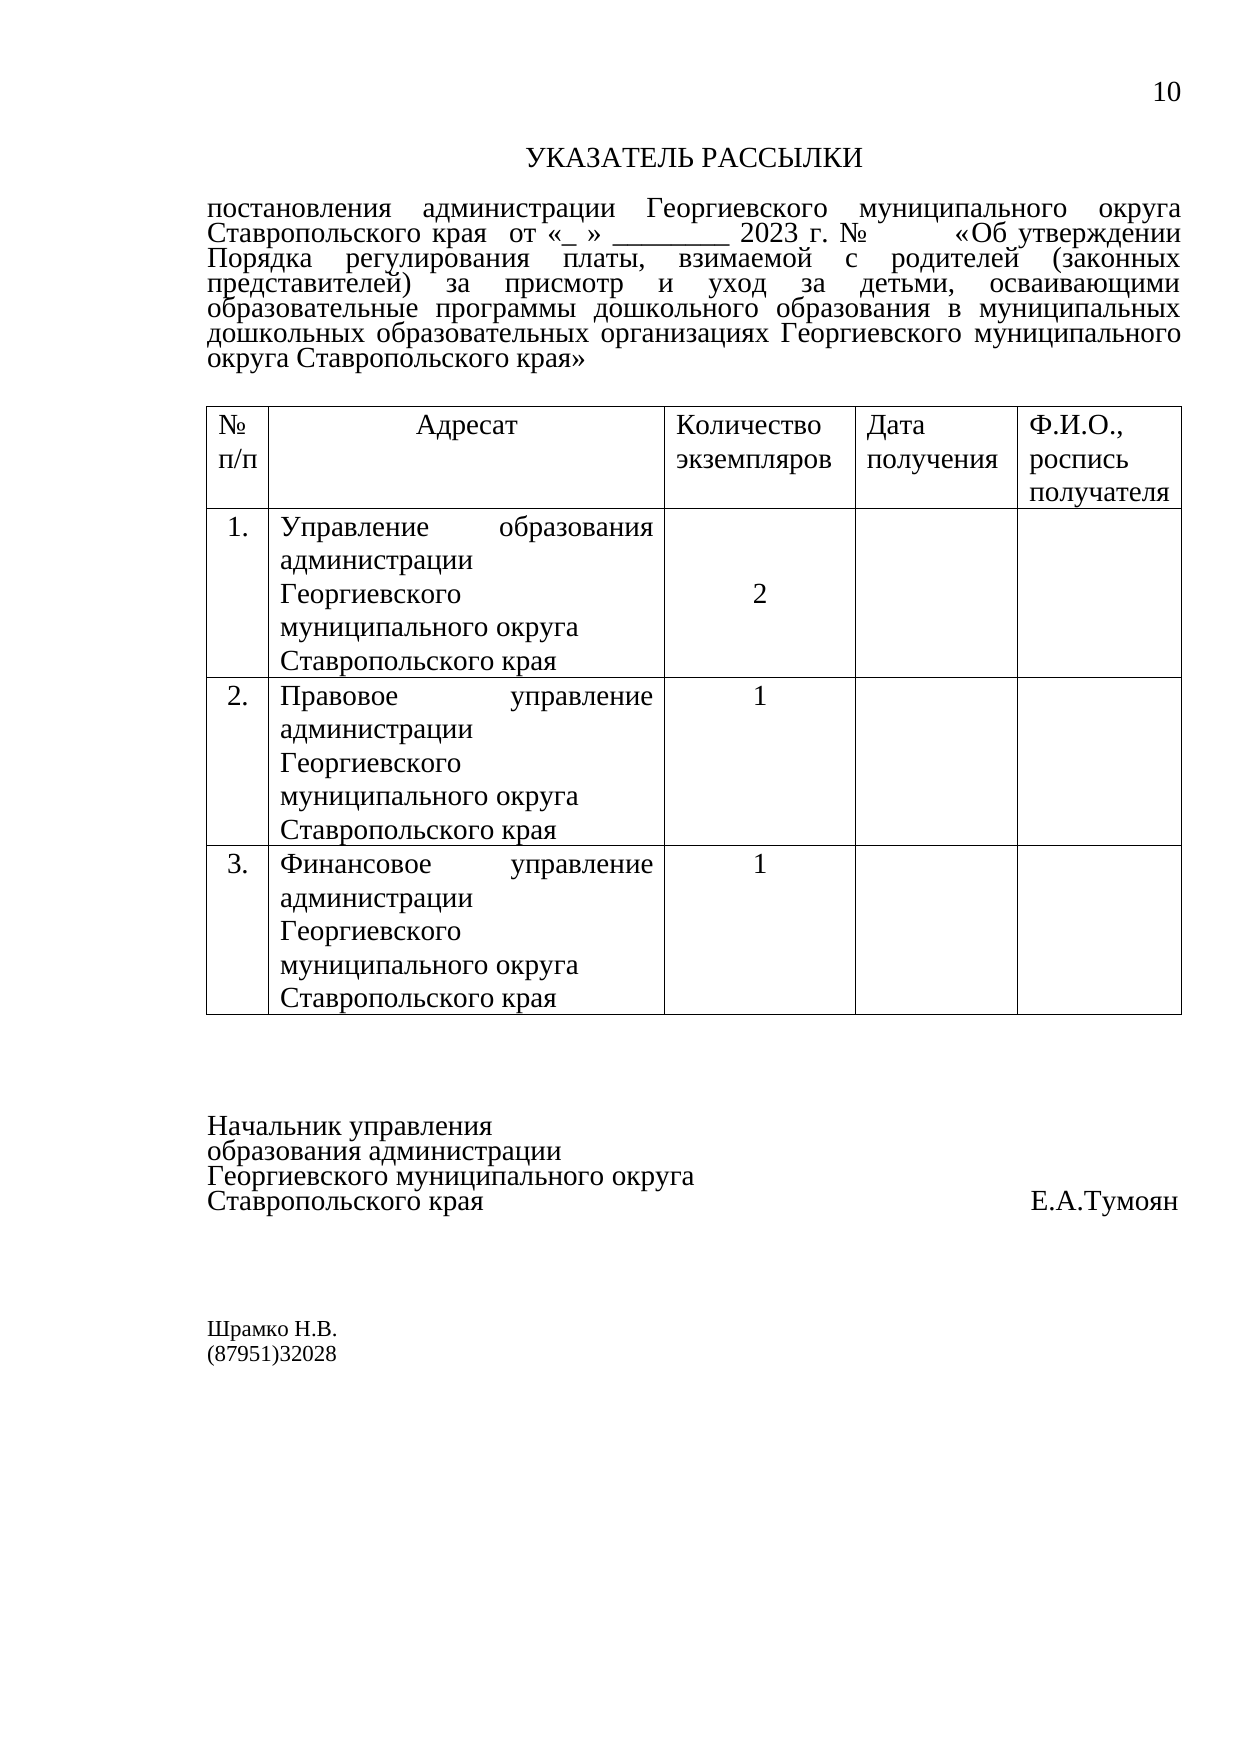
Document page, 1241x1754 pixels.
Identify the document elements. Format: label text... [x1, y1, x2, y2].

table_header Количество экземпляров [665, 407, 855, 508]
table_cell 1 [665, 678, 855, 845]
text Шрамко Н.В. [207, 1316, 1181, 1341]
table_header Адресат [269, 407, 664, 508]
table_cell 1. [207, 509, 268, 677]
table_cell [856, 509, 1017, 677]
table_cell 1 [665, 846, 855, 1014]
table_cell [856, 678, 1017, 845]
text постановления администрации Георгиевского муниципального округа Ставропольского края от «_ » ________ 2023 г. № «Об утверждении Порядка регулирования платы, взимаемой с родителей (законных представителей) за присмотр и уход за детьми, осваивающими образовательные программы дошкольного образования в муниципальных дошкольных образовательных организациях Георгиевского муниципального округа Ставропольского края» [207, 198, 1181, 373]
table_cell [1018, 678, 1181, 845]
table_cell 2. [207, 678, 268, 845]
table_cell [1018, 846, 1181, 1014]
table_header Ф.И.О., роспись получателя [1018, 407, 1181, 508]
text Ставропольского края Е.А.Тумоян [207, 1191, 1181, 1216]
table_cell Финансовое управление администрации Георгиевского муниципального округа Ставропольского края [269, 846, 664, 1014]
table_cell [856, 846, 1017, 1014]
text Георгиевского муниципального округа [207, 1166, 1181, 1191]
table_cell 3. [207, 846, 268, 1014]
table_cell Управление образования администрации Георгиевского муниципального округа Ставропольского края [269, 509, 664, 677]
table_header № п/п [207, 407, 268, 508]
text Начальник управления [207, 1116, 1181, 1141]
text (87951)32028 [207, 1341, 1181, 1366]
table_cell [1018, 509, 1181, 677]
text образования администрации [207, 1141, 1181, 1166]
table_cell 2 [665, 509, 855, 677]
table_header Дата получения [856, 407, 1017, 508]
text УКАЗАТЕЛЬ РАССЫЛКИ [207, 148, 1181, 173]
table_cell Правовое управление администрации Георгиевского муниципального округа Ставропольского края [269, 678, 664, 845]
